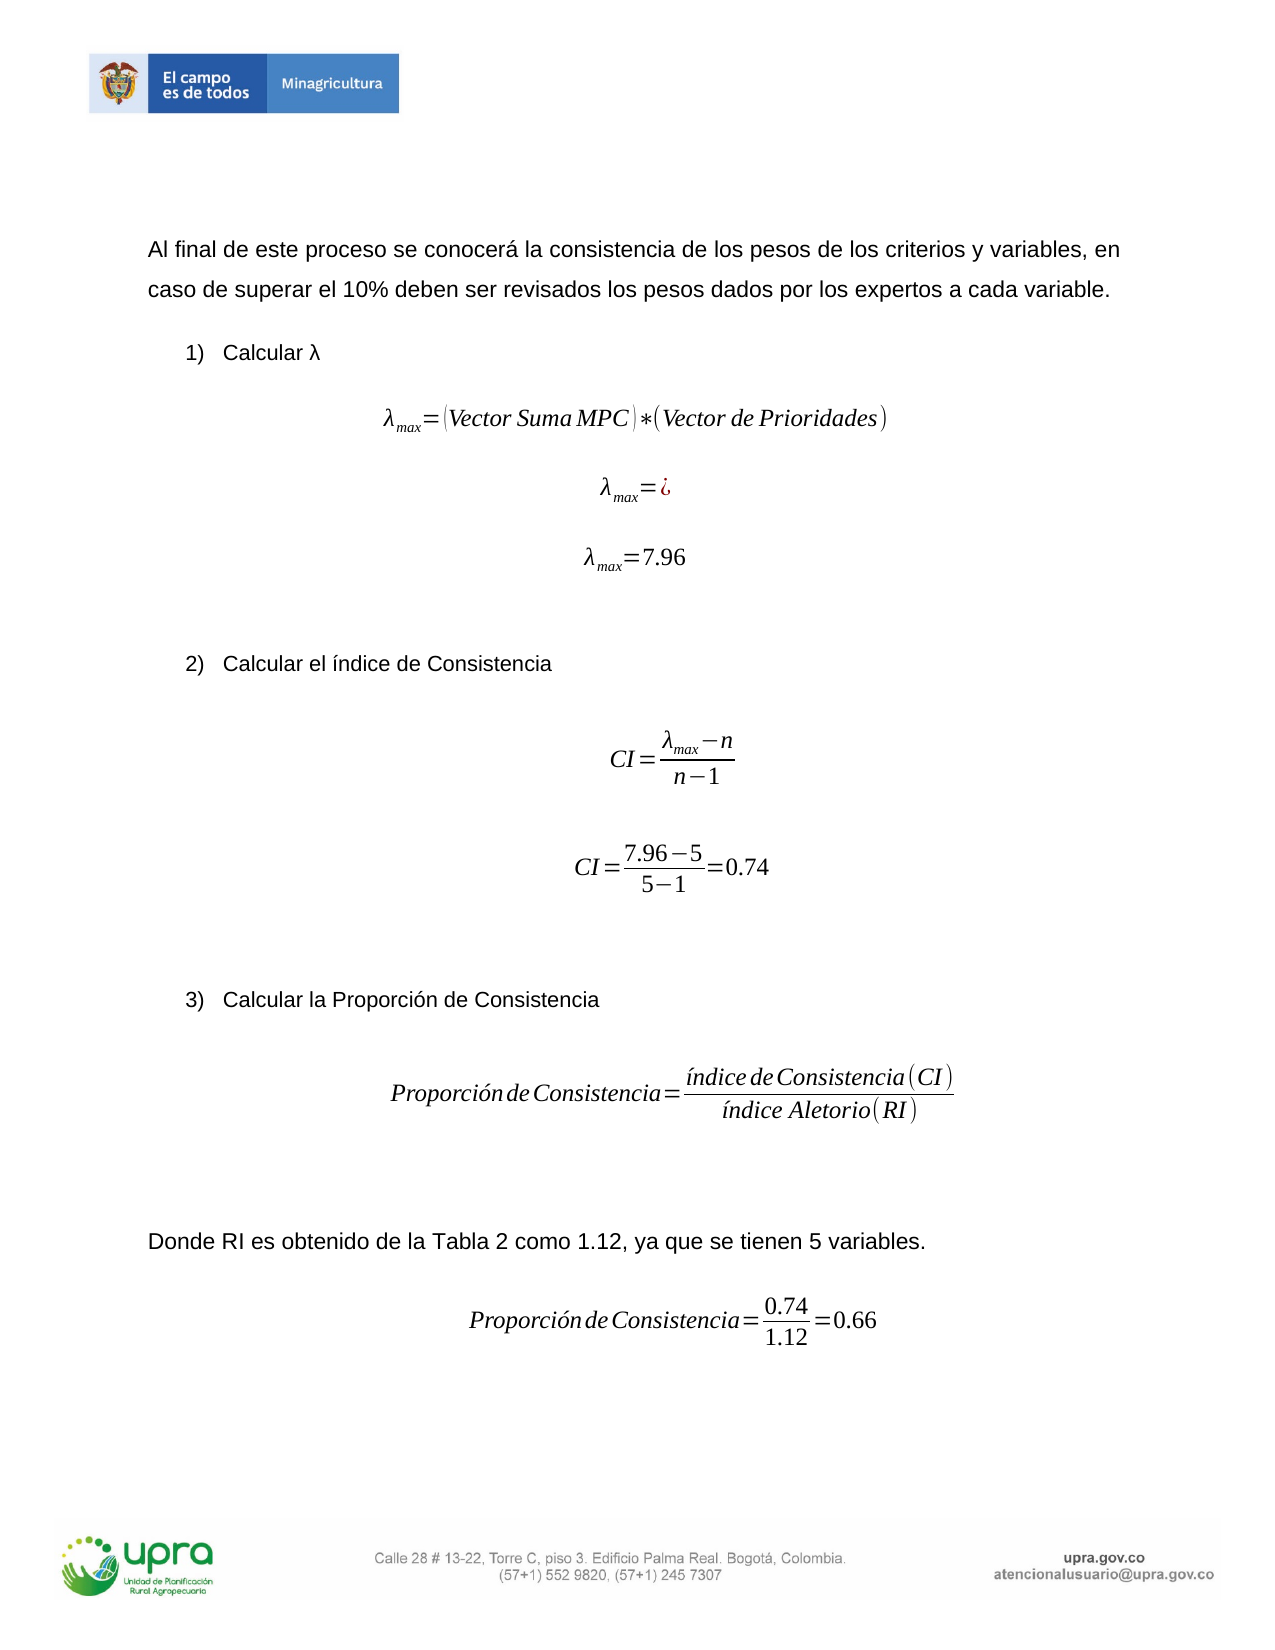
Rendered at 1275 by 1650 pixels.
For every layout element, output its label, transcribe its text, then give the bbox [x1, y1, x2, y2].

list Calcular la Proporción de Consistencia [185, 987, 1122, 1012]
text Donde RI es obtenido de la Tabla 2 como 1.12, ya que se tienen 5 variables. [148, 1228, 1122, 1254]
list Calcular el índice de Consistencia [185, 651, 1122, 676]
list Calcular λ [185, 340, 1122, 365]
picture [54, 1518, 1221, 1600]
text Al final de este proceso se conocerá la consistencia de los pesos de los criterios y variables, en caso de superar el 10% deben ser revisados los pesos dados por los expertos a cada variable. [148, 236, 1122, 302]
picture [86, 45, 404, 122]
